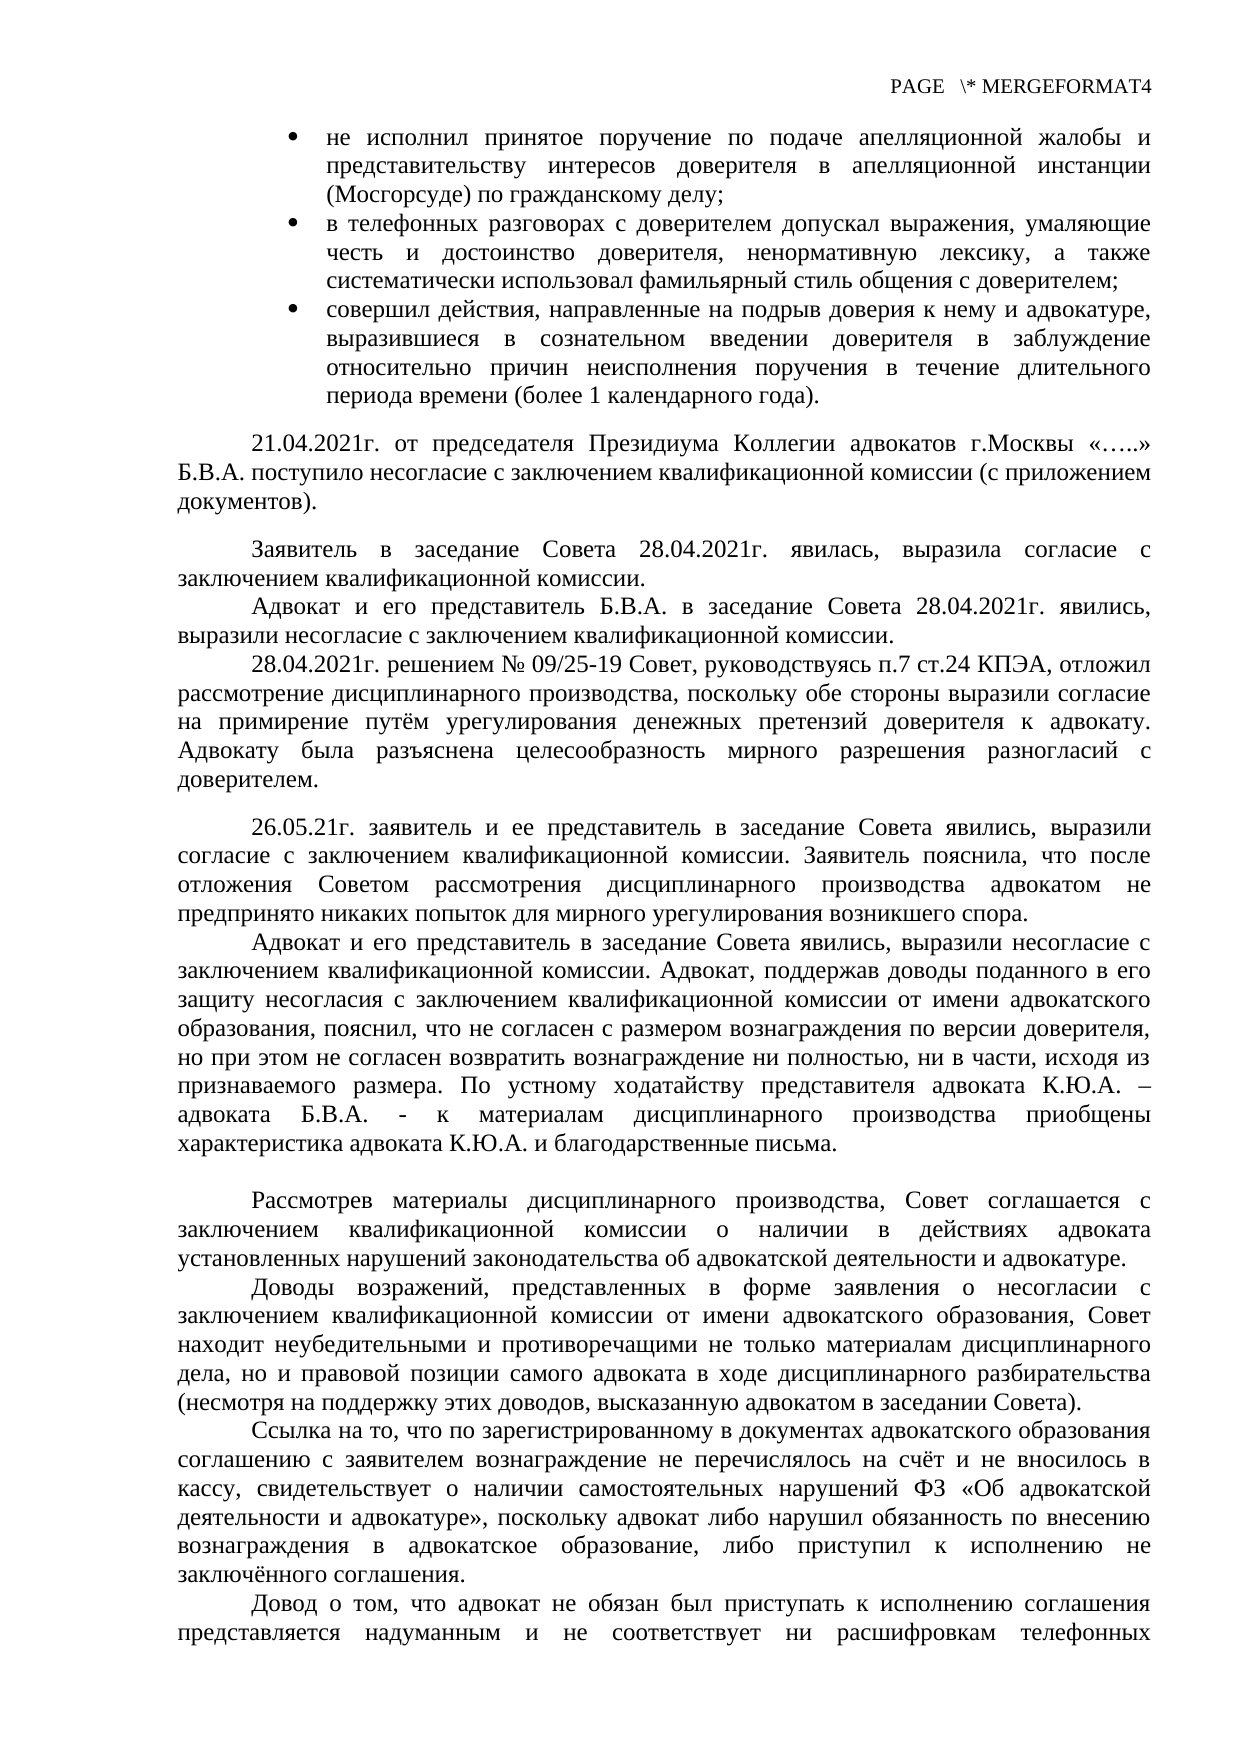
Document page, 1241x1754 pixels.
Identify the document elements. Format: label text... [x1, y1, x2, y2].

text Рассмотрев материалы дисциплинарного производства, Совет соглашается с заключением квалификационной комиссии о наличии в действиях адвоката установленных нарушений законодательства об адвокатской деятельности и адвокатуре. [177, 1186, 1152, 1272]
list не исполнил принятое поручение по подаче апелляционной жалобы и представительству интересов доверителя в апелляционной инстанции (Мосгорсуде) по гражданскому делу; [288, 122, 1152, 208]
list совершил действия, направленные на подрыв доверия к нему и адвокатуре, выразившиеся в сознательном введении доверителя в заблуждение относительно причин неисполнения поручения в течение длительного периода времени (более 1 календарного года). [288, 294, 1152, 409]
text 28.04.2021г. решением № 09/25-19 Совет, руководствуясь п.7 ст.24 КПЭА, отложил рассмотрение дисциплинарного производства, поскольку обе стороны выразили согласие на примирение путём урегулирования денежных претензий доверителя к адвокату. Адвокату была разъяснена целесообразность мирного разрешения разногласий с доверителем. [177, 649, 1152, 793]
text Адвокат и его представитель в заседание Совета явились, выразили несогласие с заключением квалификационной комиссии. Адвокат, поддержав доводы поданного в его защиту несогласия с заключением квалификационной комиссии от имени адвокатского образования, пояснил, что не согласен с размером вознаграждения по версии доверителя, но при этом не согласен возвратить вознаграждение ни полностью, ни в части, исходя из признаваемого размера. По устному ходатайству представителя адвоката К.Ю.А. – адвоката Б.В.А. - к материалам дисциплинарного производства приобщены характеристика адвоката К.Ю.А. и благодарственные письма. [177, 927, 1152, 1157]
text 26.05.21г. заявитель и ее представитель в заседание Совета явились, выразили согласие с заключением квалификационной комиссии. Заявитель пояснила, что после отложения Советом рассмотрения дисциплинарного производства адвокатом не предпринято никаких попыток для мирного урегулирования возникшего спора. [177, 812, 1152, 927]
text 21.04.2021г. от председателя Президиума Коллегии адвокатов г.Москвы «…..» Б.В.А. поступило несогласие с заключением квалификационной комиссии (с приложением документов). [177, 428, 1152, 515]
text Ссылка на то, что по зарегистрированному в документах адвокатского образования соглашению с заявителем вознаграждение не перечислялось на счёт и не вносилось в кассу, свидетельствует о наличии самостоятельных нарушений ФЗ «Об адвокатской деятельности и адвокатуре», поскольку адвокат либо нарушил обязанность по внесению вознаграждения в адвокатское образование, либо приступил к исполнению не заключённого соглашения. [177, 1416, 1152, 1588]
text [177, 1588, 1152, 1646]
list в телефонных разговорах с доверителем допускал выражения, умаляющие честь и достоинство доверителя, ненормативную лексику, а также систематически использовал фамильярный стиль общения с доверителем; [288, 208, 1152, 294]
text Заявитель в заседание Совета 28.04.2021г. явилась, выразила согласие с заключением квалификационной комиссии. [177, 534, 1152, 591]
text Адвокат и его представитель Б.В.А. в заседание Совета 28.04.2021г. явились, выразили несогласие с заключением квалификационной комиссии. [177, 591, 1152, 649]
text Доводы возражений, представленных в форме заявления о несогласии с заключением квалификационной комиссии от имени адвокатского образования, Совет находит неубедительными и противоречащими не только материалам дисциплинарного дела, но и правовой позиции самого адвоката в ходе дисциплинарного разбирательства (несмотря на поддержку этих доводов, высказанную адвокатом в заседании Совета). [177, 1272, 1152, 1416]
